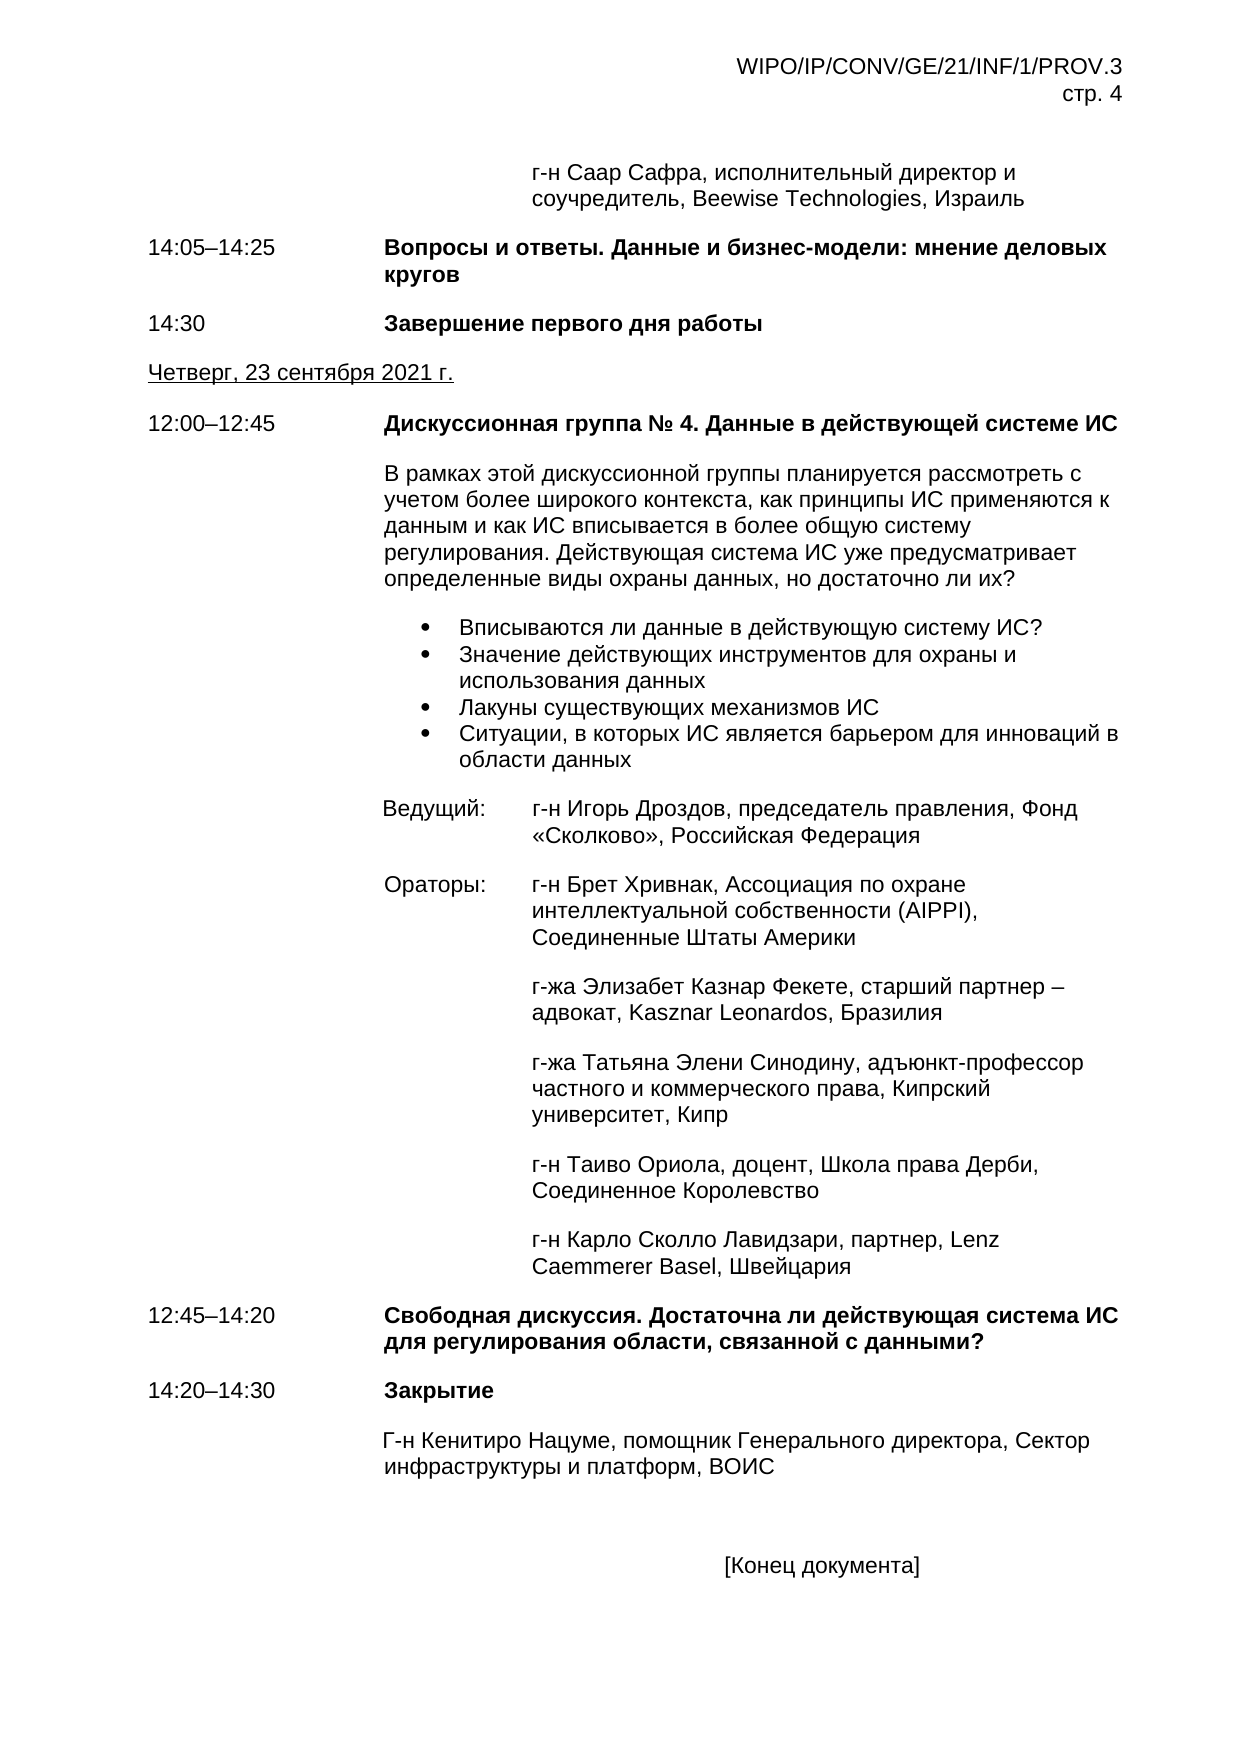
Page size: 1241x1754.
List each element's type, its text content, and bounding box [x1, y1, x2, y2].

text 14:05–14:25 Вопросы и ответы. Данные и бизнес-модели: мнение деловых кругов [148, 234, 1122, 287]
list Ситуации, в которых ИС является барьером для инноваций в области данных [421, 720, 1122, 772]
text 12:45–14:20 Свободная дискуссия. Достаточна ли действующая система ИС для регулирования области, связанной с данными? [148, 1302, 1122, 1354]
list Значение действующих инструментов для охраны и использования данных [421, 641, 1122, 693]
text г-н Карло Сколло Лавидзари, партнер, Lenz Caemmerer Basel, Швейцария [532, 1226, 1122, 1279]
text г-жа Элизабет Казнар Фекете, старший партнер – адвокат, Kasznar Leonardos, Бразилия [532, 973, 1122, 1026]
text Ведущий: г-н Игорь Дроздов, председатель правления, Фонд «Сколково», Российская Федерация [382, 795, 1122, 848]
text 12:00–12:45 Дискуссионная группа № 4. Данные в действующей системе ИС [148, 410, 1122, 437]
text г-н Саар Сафра, исполнительный директор и соучредитель, Beewise Technologies, Израиль [532, 158, 1122, 211]
text 14:20–14:30 Закрытие [148, 1377, 1122, 1404]
list Вписываются ли данные в действующую систему ИС? [421, 614, 1122, 641]
text 14:30 Завершение первого дня работы [148, 310, 1122, 336]
subtitle Четверг, 23 сентября 2021 г. [148, 359, 1122, 385]
text г-н Таиво Ориола, доцент, Школа права Дерби, Соединенное Королевство [532, 1151, 1122, 1203]
text [Конец документа] [724, 1552, 1122, 1578]
list Лакуны существующих механизмов ИС [421, 693, 1122, 720]
text Ораторы: г-н Брет Хривнак, Ассоциация по охране интеллектуальной собственности (AIPPI), Соединенные Штаты Америки [384, 871, 1122, 950]
text Г-н Кенитиро Нацуме, помощник Генерального директора, Сектор инфраструктуры и платформ, ВОИС [382, 1427, 1122, 1479]
text г-жа Татьяна Элени Синодину, адъюнкт-профессор частного и коммерческого права, Кипрский университет, Кипр [532, 1049, 1122, 1128]
text В рамках этой дискуссионной группы планируется рассмотреть с учетом более широкого контекста, как принципы ИС применяются к данным и как ИС вписывается в более общую систему регулирования. Действующая система ИС уже предусматривает определенные виды охраны данных, но достаточно ли их? [384, 460, 1122, 591]
